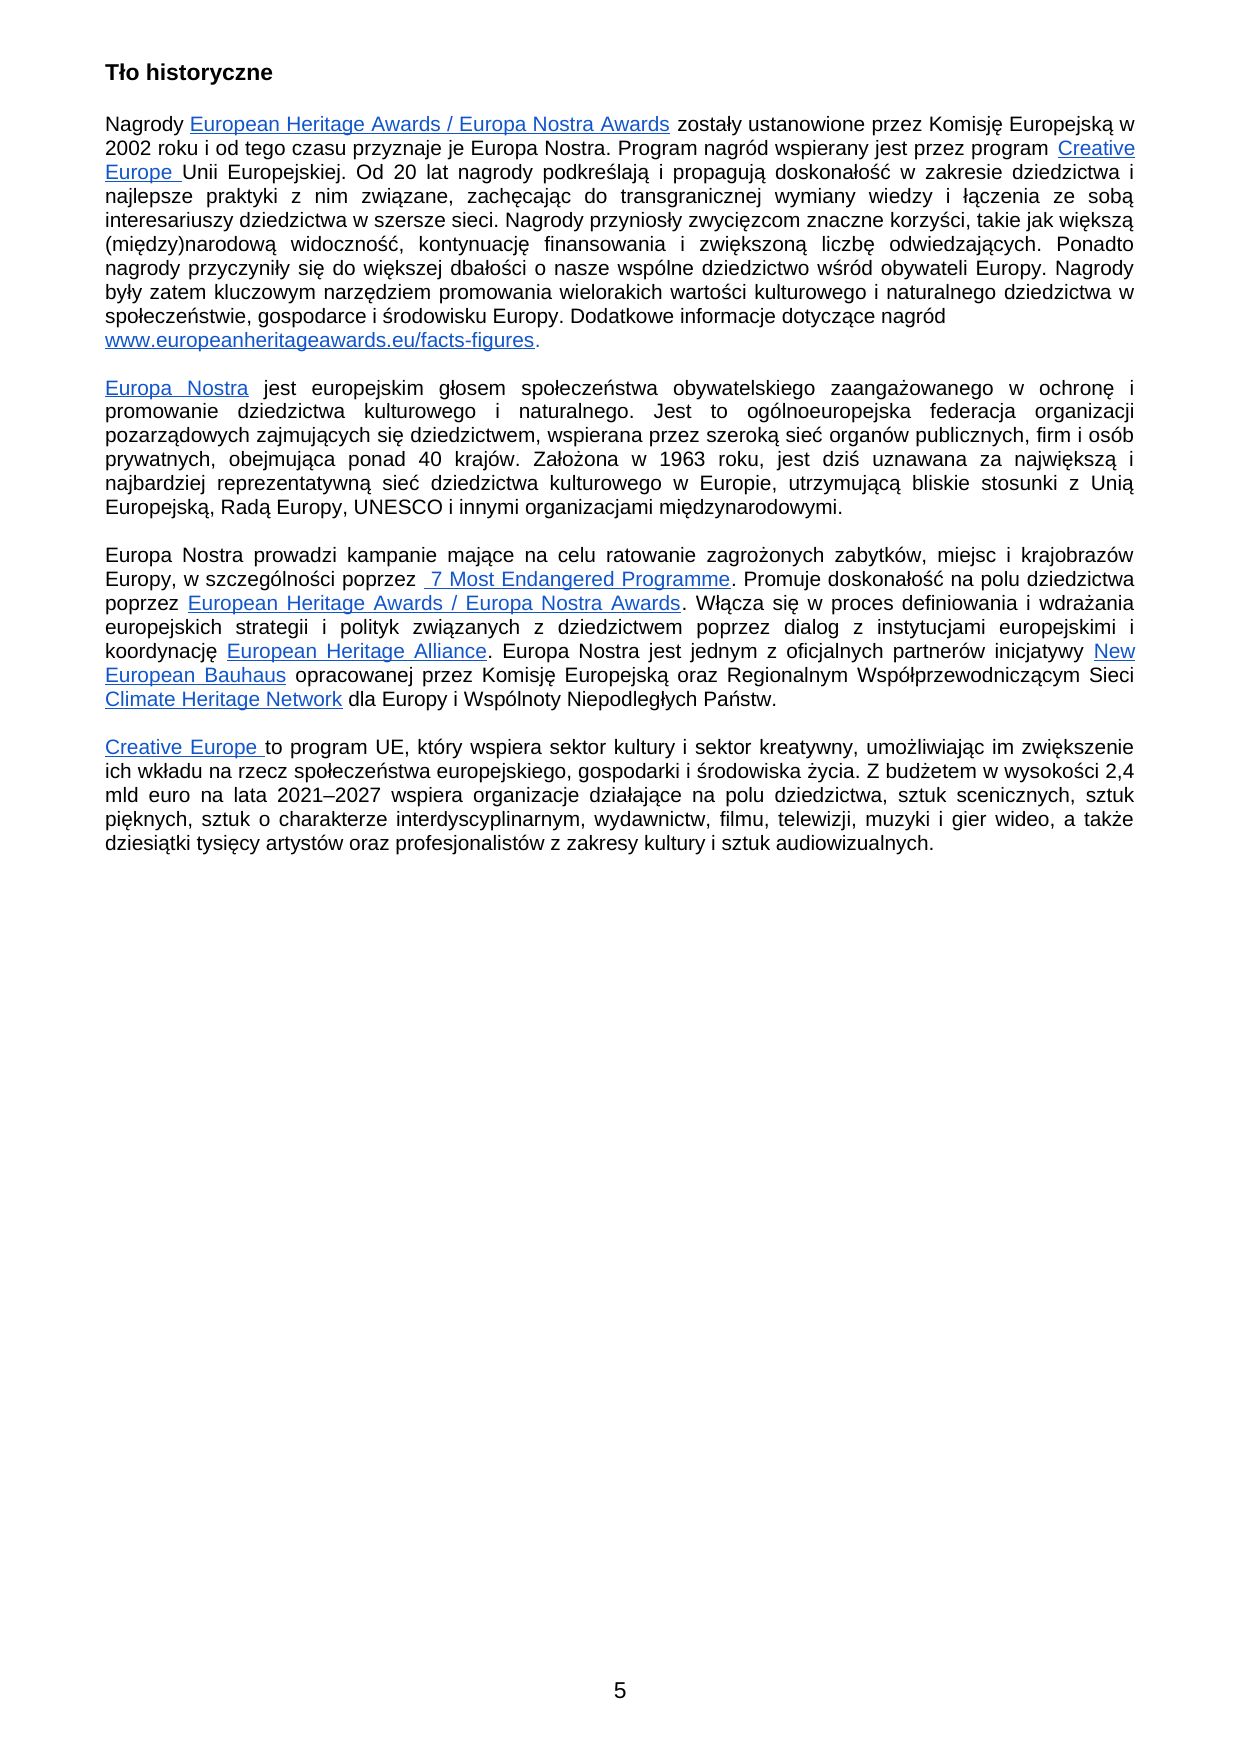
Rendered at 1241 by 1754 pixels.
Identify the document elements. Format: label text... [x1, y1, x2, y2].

text Europa Nostra jest europejskim głosem społeczeństwa obywatelskiego zaangażowanego w ochronę i promowanie dziedzictwa kulturowego i naturalnego. Jest to ogólnoeuropejska federacja organizacji pozarządowych zajmujących się dziedzictwem, wspierana przez szeroką sieć organów publicznych, firm i osób prywatnych, obejmująca ponad 40 krajów. Założona w 1963 roku, jest dziś uznawana za największą i najbardziej reprezentatywną sieć dziedzictwa kulturowego w Europie, utrzymującą bliskie stosunki z Unią Europejską, Radą Europy, UNESCO i innymi organizacjami międzynarodowymi. [105, 375, 1135, 519]
text Nagrody European Heritage Awards / Europa Nostra Awards zostały ustanowione przez Komisję Europejską w 2002 roku i od tego czasu przyznaje je Europa Nostra. Program nagród wspierany jest przez program Creative Europe Unii Europejskiej. Od 20 lat nagrody podkreślają i propagują doskonałość w zakresie dziedzictwa i najlepsze praktyki z nim związane, zachęcając do transgranicznej wymiany wiedzy i łączenia ze sobą interesariuszy dziedzictwa w szersze sieci. Nagrody przyniosły zwycięzcom znaczne korzyści, takie jak większą (między)narodową widoczność, kontynuację finansowania i zwiększoną liczbę odwiedzających. Ponadto nagrody przyczyniły się do większej dbałości o nasze wspólne dziedzictwo wśród obywateli Europy. Nagrody były zatem kluczowym narzędziem promowania wielorakich wartości kulturowego i naturalnego dziedzictwa w społeczeństwie, gospodarce i środowisku Europy. Dodatkowe informacje dotyczące nagród [105, 112, 1135, 327]
text Europa Nostra prowadzi kampanie mające na celu ratowanie zagrożonych zabytków, miejsc i krajobrazów Europy, w szczególności poprzez 7 Most Endangered Programme. Promuje doskonałość na polu dziedzictwa poprzez European Heritage Awards / Europa Nostra Awards. Włącza się w proces definiowania i wdrażania europejskich strategii i polityk związanych z dziedzictwem poprzez dialog z instytucjami europejskimi i koordynację European Heritage Alliance. Europa Nostra jest jednym z oficjalnych partnerów inicjatywy New European Bauhaus opracowanej przez Komisję Europejską oraz Regionalnym Współprzewodniczącym Sieci Climate Heritage Network dla Europy i Wspólnoty Niepodległych Państw. [105, 543, 1135, 711]
text Tło historyczne [105, 59, 1135, 86]
text Creative Europe to program UE, który wspiera sektor kultury i sektor kreatywny, umożliwiając im zwiększenie ich wkładu na rzecz społeczeństwa europejskiego, gospodarki i środowiska życia. Z budżetem w wysokości 2,4 mld euro na lata 2021–2027 wspiera organizacje działające na polu dziedzictwa, sztuk scenicznych, sztuk pięknych, sztuk o charakterze interdyscyplinarnym, wydawnictw, filmu, telewizji, muzyki i gier wideo, a także dziesiątki tysięcy artystów oraz profesjonalistów z zakresy kultury i sztuk audiowizualnych. [105, 735, 1135, 854]
text www.europeanheritageawards.eu/facts-figures. [105, 327, 1135, 351]
